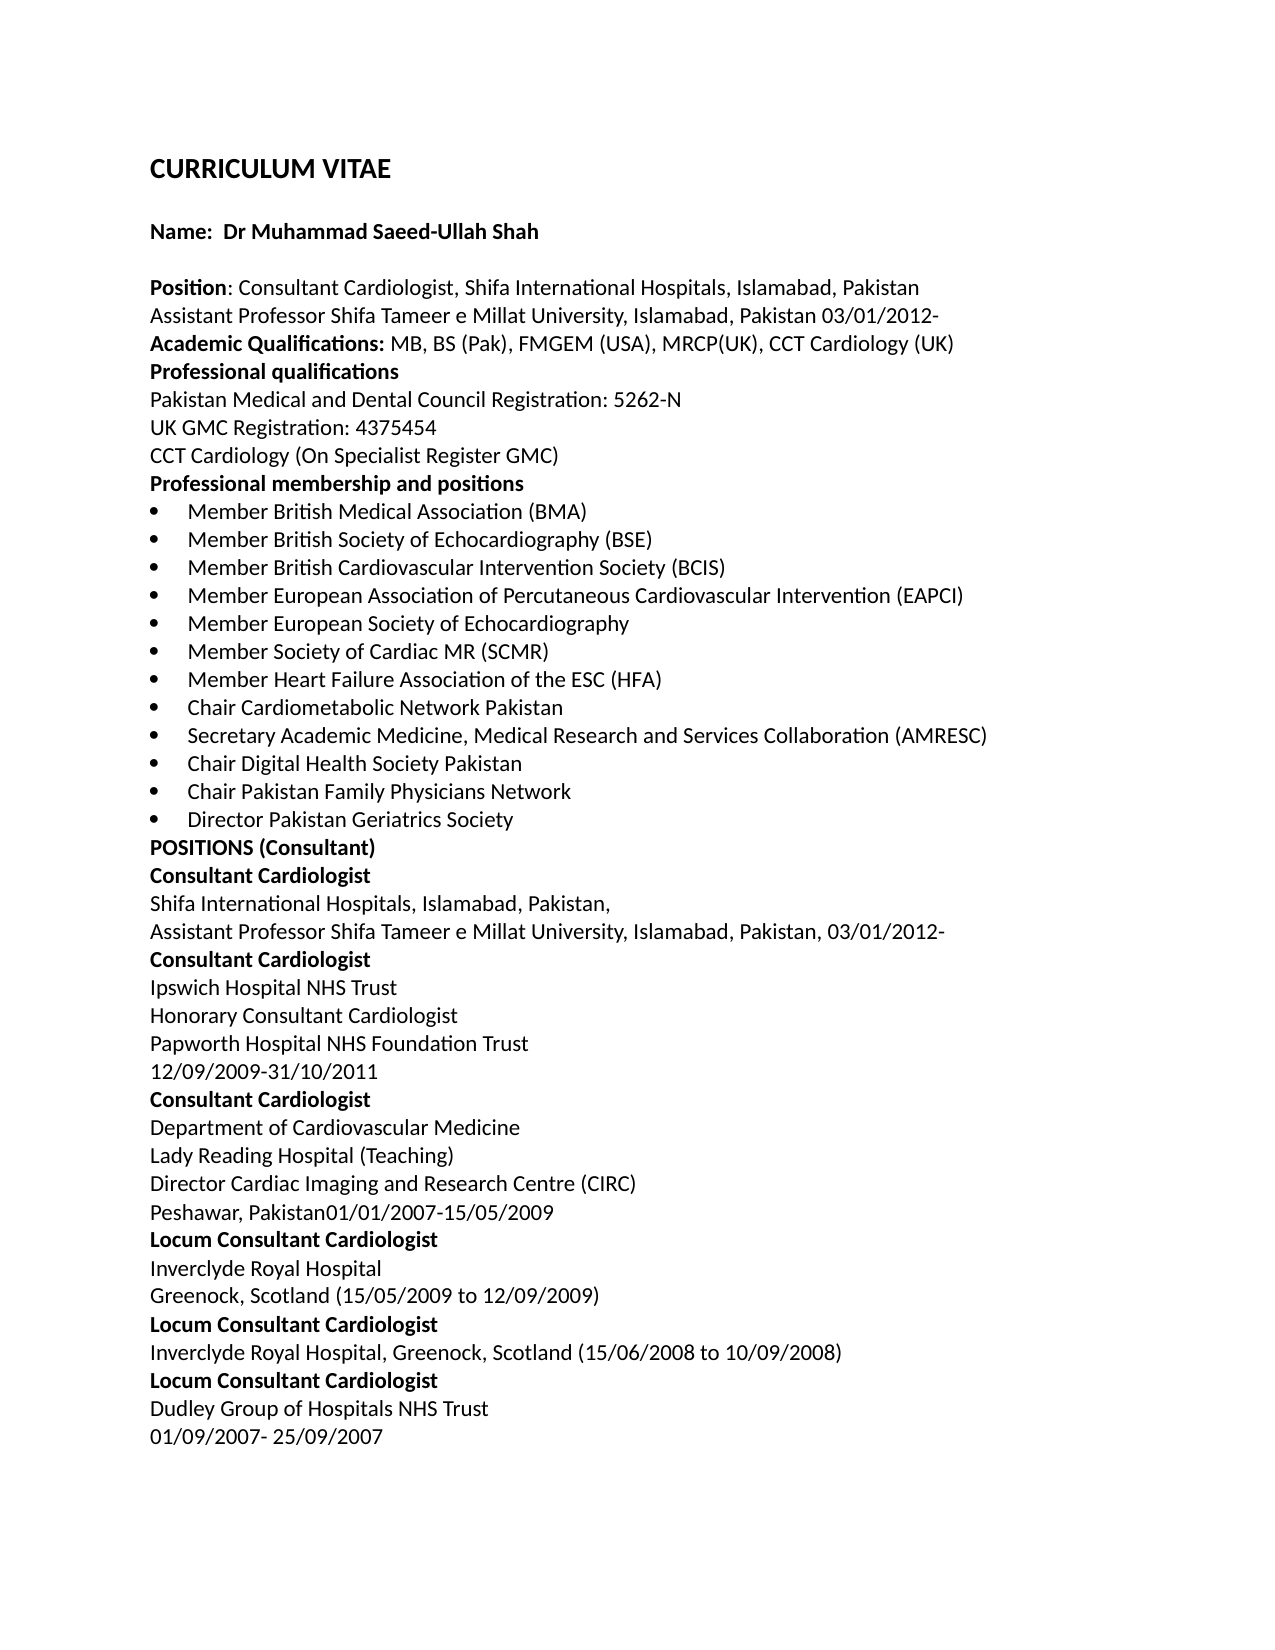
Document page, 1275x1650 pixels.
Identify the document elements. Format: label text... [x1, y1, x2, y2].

text Assistant Professor Shifa Tameer e Millat University, Islamabad, Pakistan, 03/01/2012- [150, 917, 1125, 945]
list Member British Cardiovascular Intervention Society (BCIS) [150, 553, 1125, 581]
text CURRICULUM VITAECurriculum Vitae [150, 150, 1125, 186]
text 01/09/2007- 25/09/2007 [150, 1422, 1125, 1450]
list Member Society of Cardiac MR (SCMR) [150, 637, 1125, 665]
list Member British Medical Association (BMA) [150, 497, 1125, 525]
text Inverclyde Royal Hospital, Greenock, Scotland (15/06/2008 to 10/09/2008) [150, 1338, 1125, 1366]
text Pakistan Medical and Dental Council Registration: 5262-N [150, 385, 1125, 413]
list Chair Pakistan Family Physicians Network [150, 777, 1125, 805]
text Locum Consultant Cardiologist [150, 1310, 1125, 1338]
list Chair Digital Health Society Pakistan [150, 749, 1125, 777]
text CCT Cardiology (On Specialist Register GMC) [150, 441, 1125, 469]
text Name: Dr Muhammad Saeed-Ullah Shah [150, 217, 1125, 245]
text Consultant Cardiologist [150, 1086, 1125, 1113]
text Department of Cardiovascular Medicine [150, 1113, 1125, 1142]
text 12/09/2009-31/10/2011 [150, 1057, 1125, 1086]
list Member European Society of Echocardiography [150, 609, 1125, 637]
text Honorary Consultant Cardiologist [150, 1001, 1125, 1029]
text Greenock, Scotland (15/05/2009 to 12/09/2009) [150, 1282, 1125, 1310]
list Member European Association of Percutaneous Cardiovascular Intervention (EAPCI) [150, 581, 1125, 609]
text Assistant Professor Shifa Tameer e Millat University, Islamabad, Pakistan 03/01/2012- [150, 301, 1125, 329]
list Secretary Academic Medicine, Medical Research and Services Collaboration (AMRESC) [150, 721, 1125, 749]
text Professional qualifications [150, 357, 1125, 385]
text Lady Reading Hospital (Teaching) [150, 1142, 1125, 1169]
list Director Pakistan Geriatrics Society [150, 805, 1125, 833]
text Consultant Cardiologist [150, 945, 1125, 973]
text POSITIONS (Consultant) [150, 833, 1125, 861]
text Papworth Hospital NHS Foundation Trust [150, 1029, 1125, 1057]
text Inverclyde Royal Hospital [150, 1254, 1125, 1282]
text Locum Consultant Cardiologist [150, 1226, 1125, 1254]
text Consultant Cardiologist [150, 861, 1125, 889]
text Ipswich Hospital NHS Trust [150, 973, 1125, 1001]
text UK GMC Registration: 4375454 [150, 413, 1125, 441]
list Member Heart Failure Association of the ESC (HFA) [150, 665, 1125, 693]
text Dudley Group of Hospitals NHS Trust [150, 1394, 1125, 1422]
text Position: Consultant Cardiologist, Shifa International Hospitals, Islamabad, Pakistan [150, 273, 1125, 301]
list Member British Society of Echocardiography (BSE) [150, 525, 1125, 553]
text Locum Consultant Cardiologist [150, 1366, 1125, 1394]
text Peshawar, Pakistan01/01/2007-15/05/2009 [150, 1198, 1125, 1226]
text Director Cardiac Imaging and Research Centre (CIRC) [150, 1169, 1125, 1198]
list Chair Cardiometabolic Network Pakistan [150, 693, 1125, 721]
text Shifa International Hospitals, Islamabad, Pakistan, [150, 889, 1125, 917]
text Professional membership and positions [150, 469, 1125, 497]
text Academic Qualifications: MB, BS (Pak), FMGEM (USA), MRCP(UK), CCT Cardiology (UK) [150, 329, 1125, 357]
